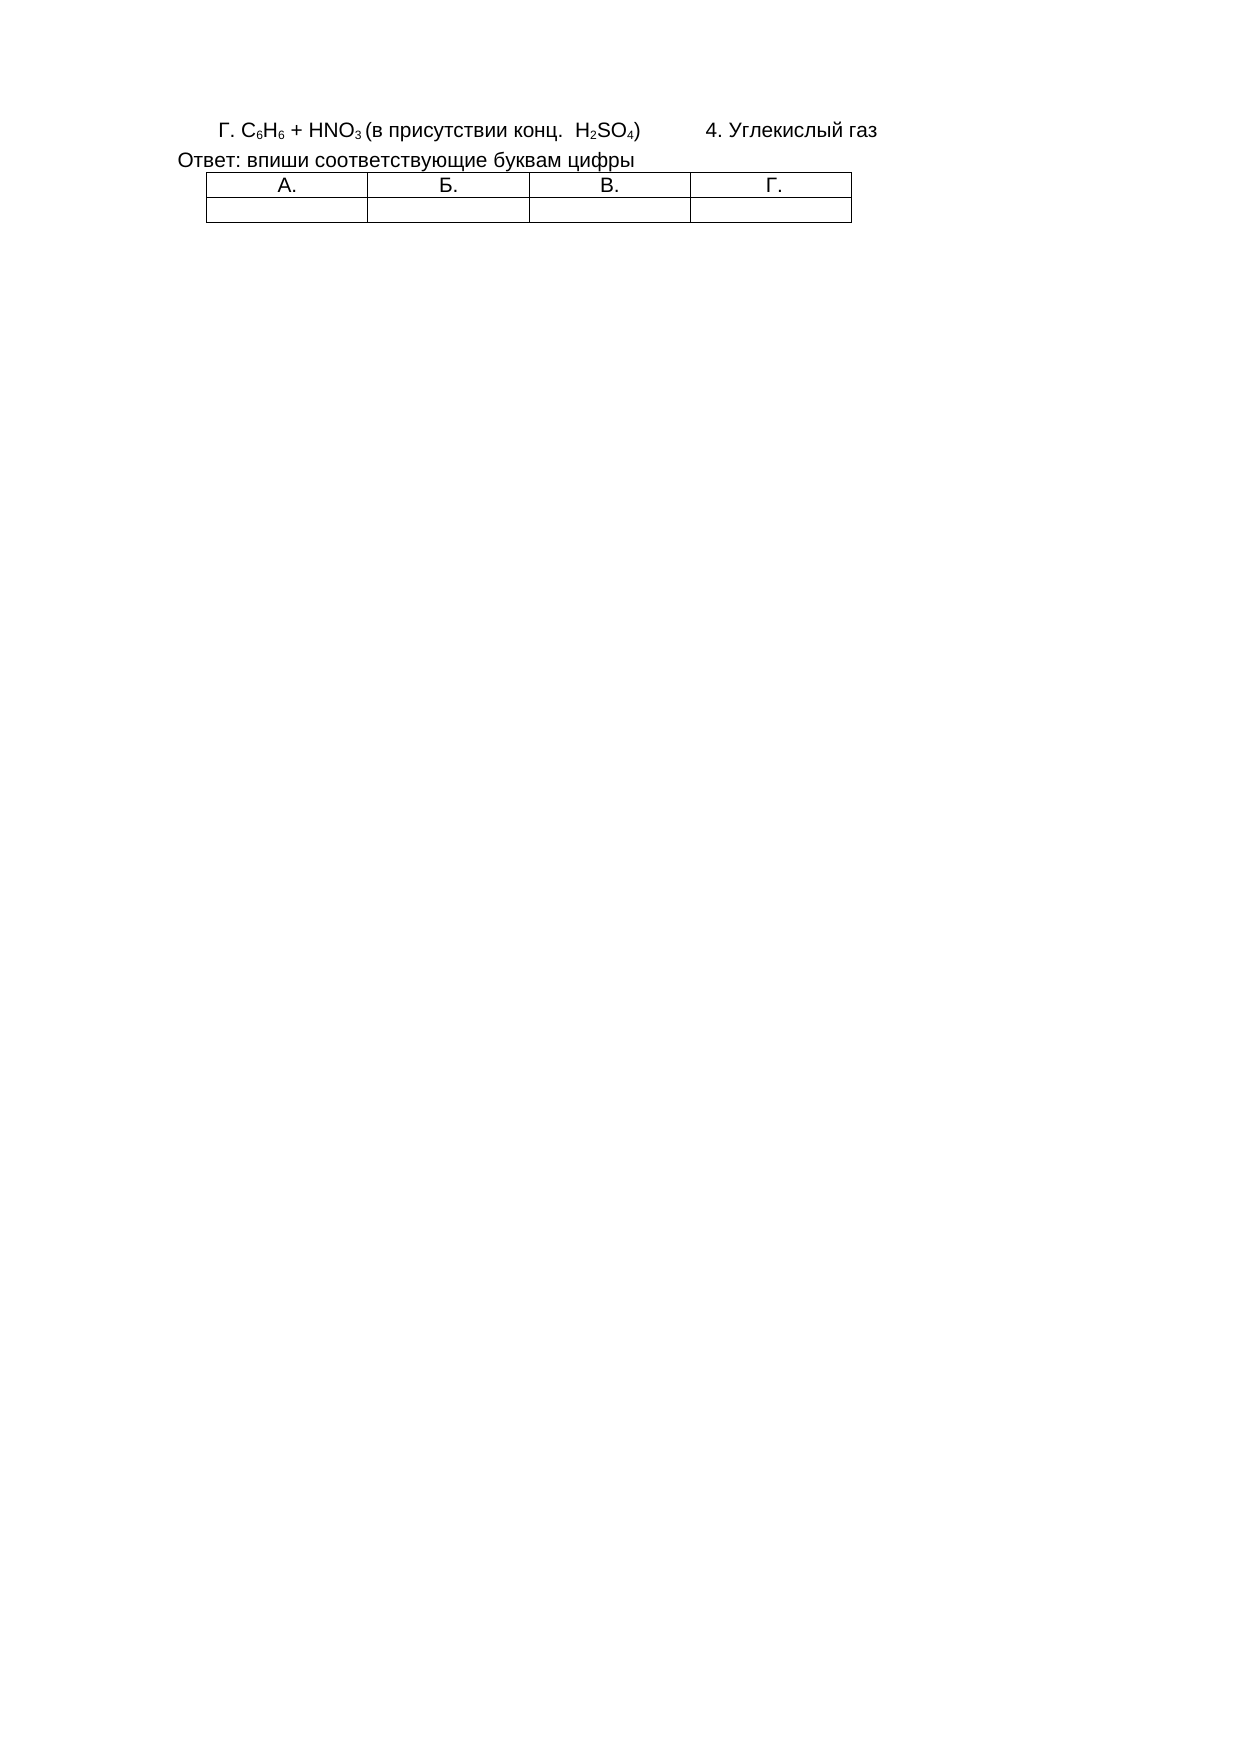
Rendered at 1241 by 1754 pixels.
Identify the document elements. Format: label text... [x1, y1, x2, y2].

table_header А. [207, 173, 367, 197]
table_cell [530, 198, 690, 222]
text Ответ: впиши соответствующие буквам цифры [177, 148, 1152, 172]
table_cell [207, 198, 367, 222]
table_cell Г. С6Н6 + НNO3 (в присутствии конц. H2SO4) [207, 118, 694, 142]
table_cell [691, 198, 851, 222]
table_header В. [530, 173, 690, 197]
table_header Б. [368, 173, 529, 197]
table_cell 4. Углекислый газ [694, 118, 1078, 142]
table_header Г. [691, 173, 851, 197]
table_cell [368, 198, 529, 222]
